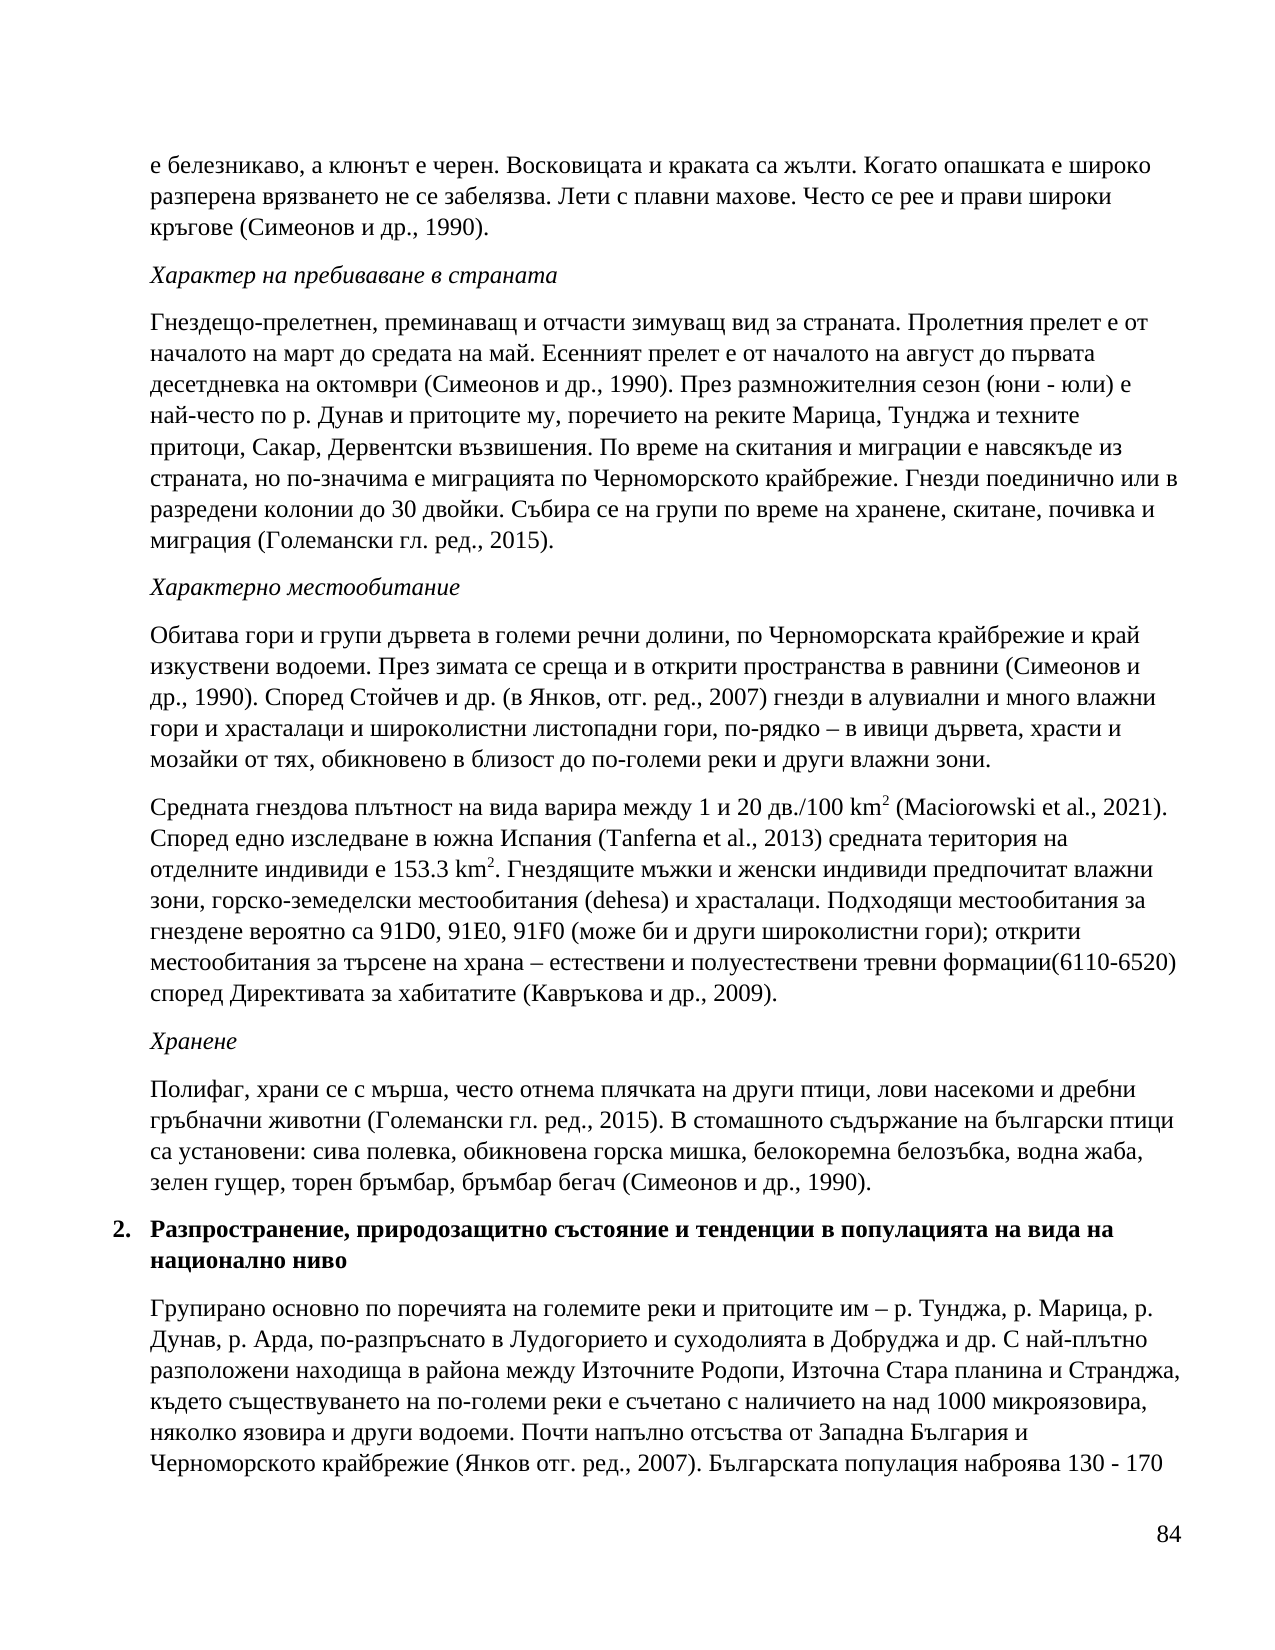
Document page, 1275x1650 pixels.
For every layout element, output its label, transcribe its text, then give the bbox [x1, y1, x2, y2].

text Хранене [150, 1026, 1181, 1055]
text Характерно местообитание [150, 572, 1181, 601]
text Средната гнездова плътност на вида варира между 1 и 20 дв./100 km2 (Maciorowski et al., 2021). Според едно изследване в южна Испания (Tanferna et al., 2013) средната територия на отделните индивиди е 153.3 km2. Гнездящите мъжки и женски индивиди предпочитат влажни зони, горско-земеделски местообитания (dehesa) и храсталаци. Подходящи местообитания за гнездене вероятно са 91D0, 91E0, 91F0 (може би и други широколистни гори); открити местообитания за търсене на храна – естествени и полуестествени тревни формации(6110-6520) според Директивата за хабитатите (Кавръкова и др., 2009). [150, 792, 1181, 1007]
text Обитава гори и групи дървета в големи речни долини, по Черноморската крайбрежие и край изкуствени водоеми. През зимата се среща и в открити пространства в равнини (Симеонов и др., 1990). Според Стойчев и др. (в Янков, отг. ред., 2007) гнезди в алувиални и много влажни гори и храсталаци и широколистни листопадни гори, по-рядко – в ивици дървета, храсти и мозайки от тях, обикновено в близост до по-големи реки и други влажни зони. [150, 620, 1181, 773]
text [150, 150, 1181, 241]
text Характер на пребиваване в страната [150, 260, 1181, 288]
text Гнездещо-прелетнен, преминаващ и отчасти зимуващ вид за страната. Пролетния прелет е от началото на март до средата на май. Есенният прелет е от началото на август до първата десетдневка на октомври (Симеонов и др., 1990). През размножителния сезон (юни - юли) е най-често по р. Дунав и притоците му, поречието на реките Марица, Тунджа и техните притоци, Сакар, Дервентски възвишения. По време на скитания и миграции е навсякъде из страната, но по-значима е миграцията по Черноморското крайбрежие. Гнезди поединично или в разредени колонии до 30 двойки. Събира се на групи по време на хранене, скитане, почивка и миграция (Големански гл. ред., 2015). [150, 307, 1181, 553]
text Полифаг, храни се с мърша, често отнема плячката на други птици, лови насекоми и дребни гръбначни животни (Големански гл. ред., 2015). В стомашното съдържание на български птици са установени: сива полевка, обикновена горска мишка, белокоремна белозъбка, водна жаба, зелен гущер, торен бръмбар, бръмбар бегач (Симеонов и др., 1990). [150, 1074, 1181, 1196]
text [150, 1293, 1181, 1477]
list Разпространение, природозащитно състояние и тенденции в популацията на вида на национално ниво [112, 1214, 1181, 1274]
